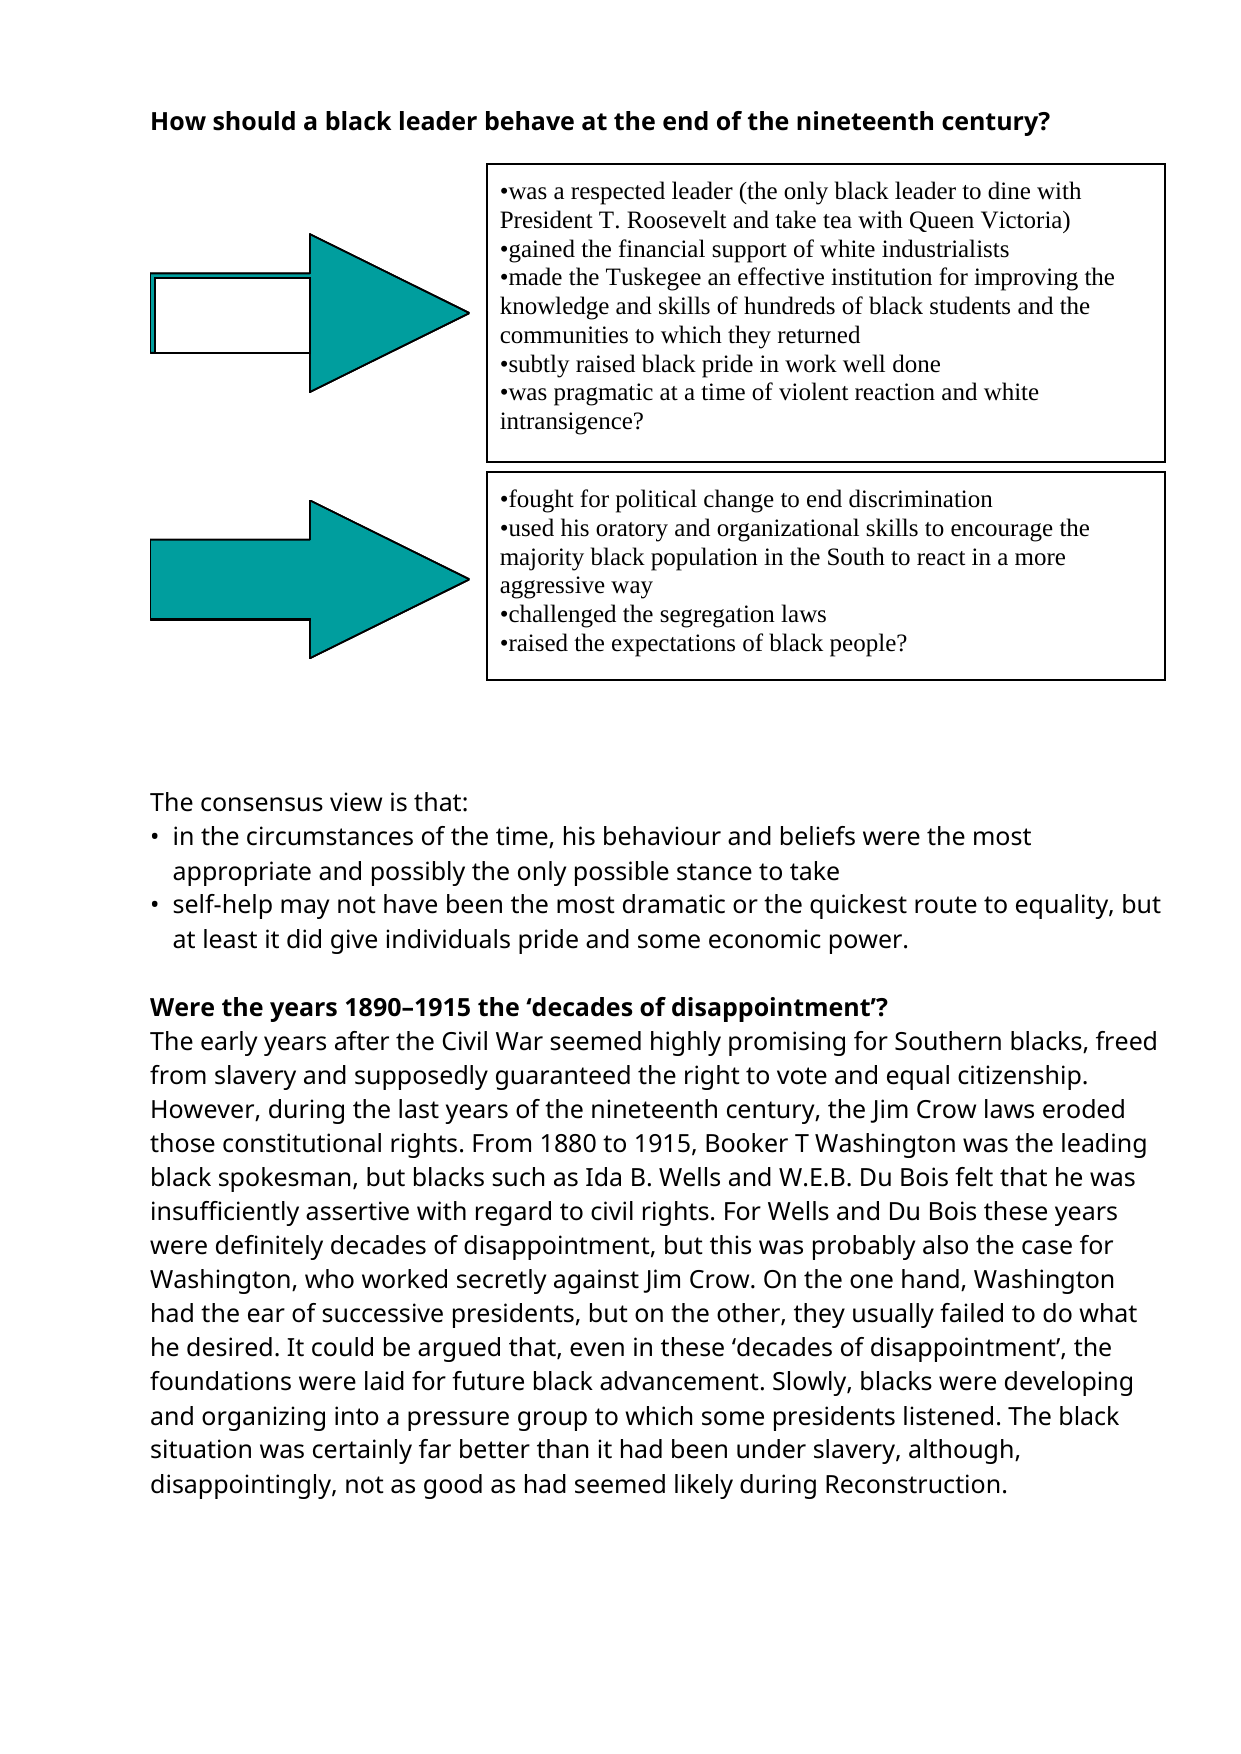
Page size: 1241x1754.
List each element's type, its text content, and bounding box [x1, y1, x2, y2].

text How should a black leader behave at the end of the nineteenth century? [150, 104, 1165, 138]
text The early years after the Civil War seemed highly promising for Southern blacks, freed from slavery and supposedly guaranteed the right to vote and equal citizenship. However, during the last years of the nineteenth century, the Jim Crow laws eroded those constitutional rights. From 1880 to 1915, Booker T Washington was the leading black spokesman, but blacks such as Ida B. Wells and W.E.B. Du Bois felt that he was insufficiently assertive with regard to civil rights. For Wells and Du Bois these years were definitely decades of disappointment, but this was probably also the case for Washington, who worked secretly against Jim Crow. On the one hand, Washington had the ear of successive presidents, but on the other, they usually failed to do what he desired. It could be argued that, even in these ‘decades of disappointment’, the foundations were laid for future black advancement. Slowly, blacks were developing and organizing into a pressure group to which some presidents listened. The black situation was certainly far better than it had been under slavery, although, disappointingly, not as good as had seemed likely during Reconstruction. [150, 1023, 1165, 1500]
text Were the years 1890–1915 the ‘decades of disappointment’? [150, 989, 1165, 1023]
text • in the circumstances of the time, his behaviour and beliefs were the most appropriate and possibly the only possible stance to take [150, 819, 1165, 887]
text • self-help may not have been the most dramatic or the quickest route to equality, but at least it did give individuals pride and some economic power. [150, 887, 1165, 955]
text The consensus view is that: [150, 785, 1165, 819]
